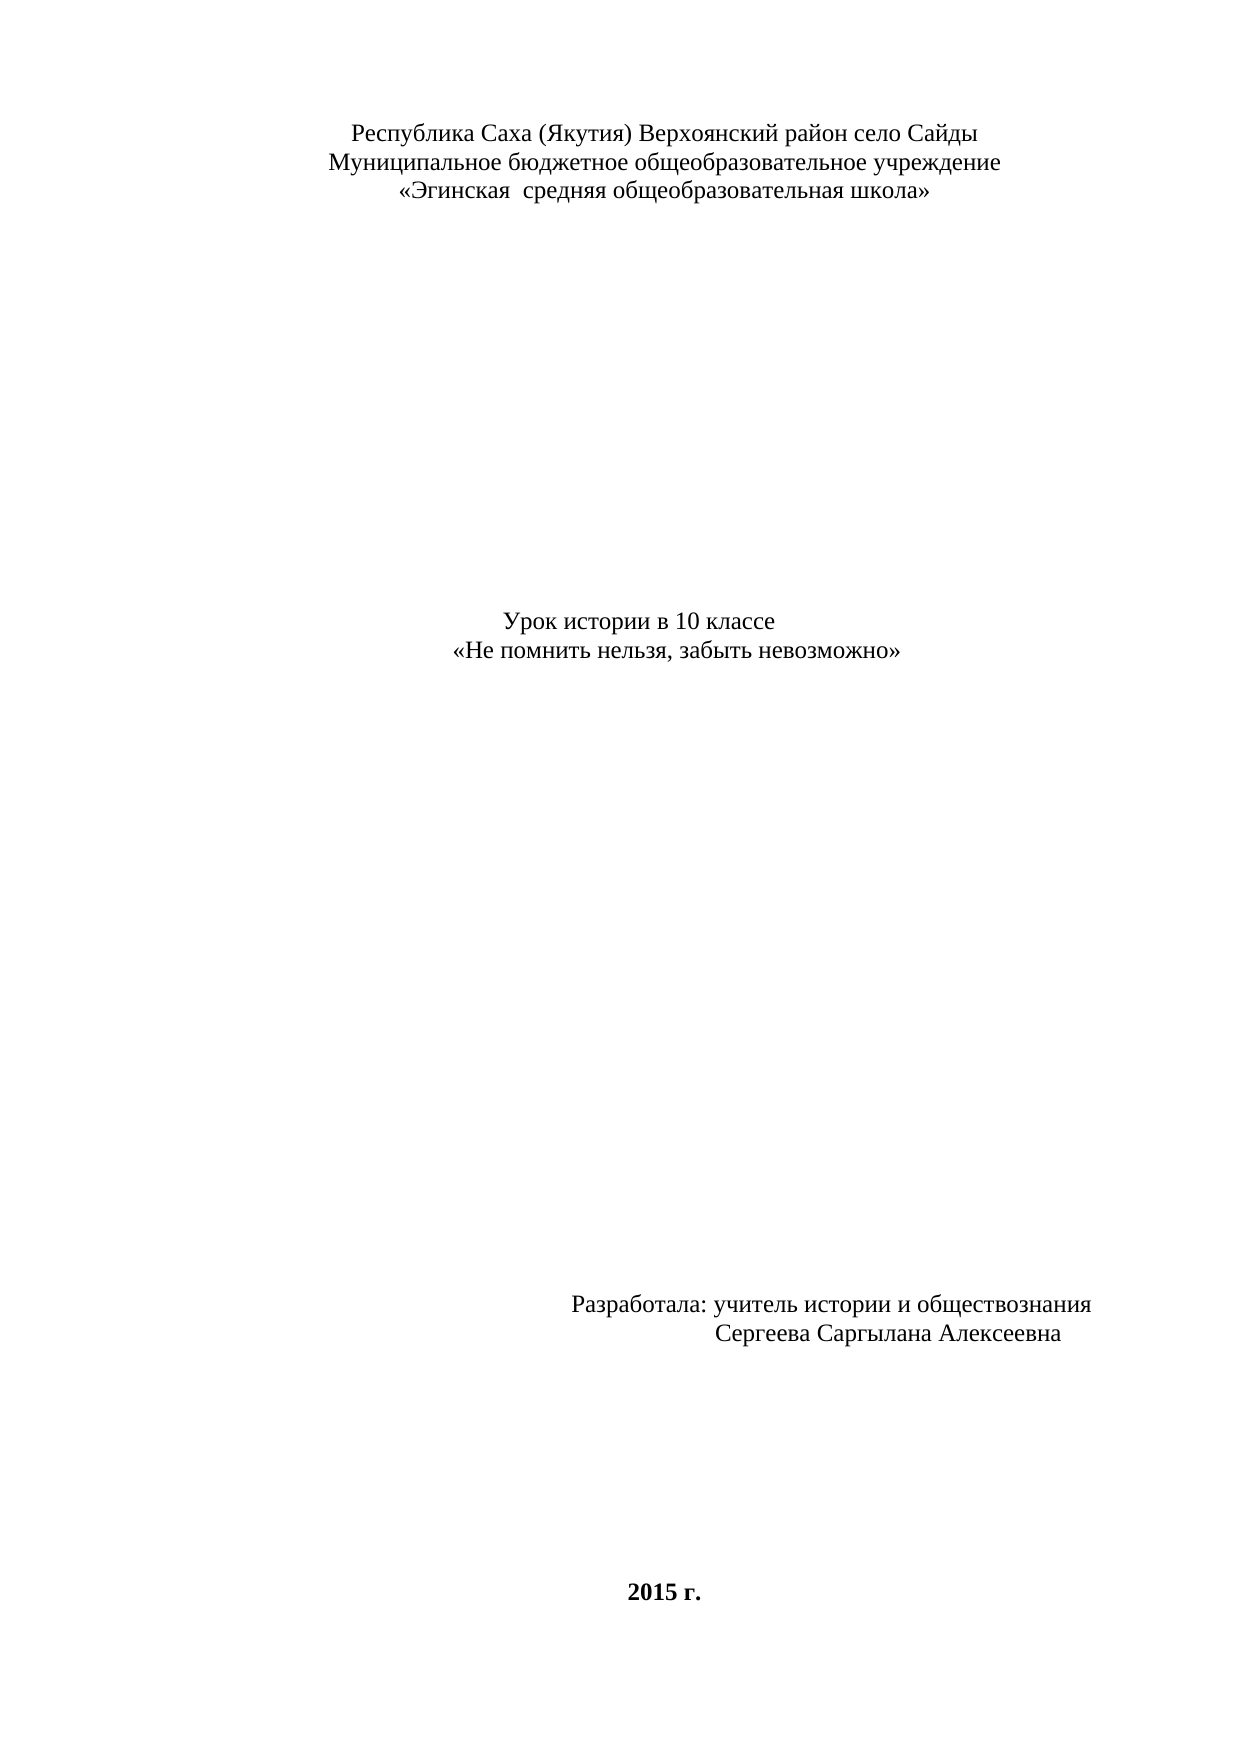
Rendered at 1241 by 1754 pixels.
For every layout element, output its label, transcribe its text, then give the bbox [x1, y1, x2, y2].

text Муниципальное бюджетное общеобразовательное учреждение [177, 147, 1152, 176]
text «Не помнить нельзя, забыть невозможно» [177, 635, 1152, 664]
text Сергеева Саргылана Алексеевна [177, 1318, 1152, 1347]
text 2015 г. [177, 1577, 1152, 1606]
text «Эгинская средняя общеобразовательная школа» [177, 176, 1152, 204]
text Республика Саха (Якутия) Верхоянский район село Сайды [177, 118, 1152, 147]
text Разработала: учитель истории и обществознания [177, 1261, 1152, 1318]
text Урок истории в 10 классе [177, 606, 1152, 635]
